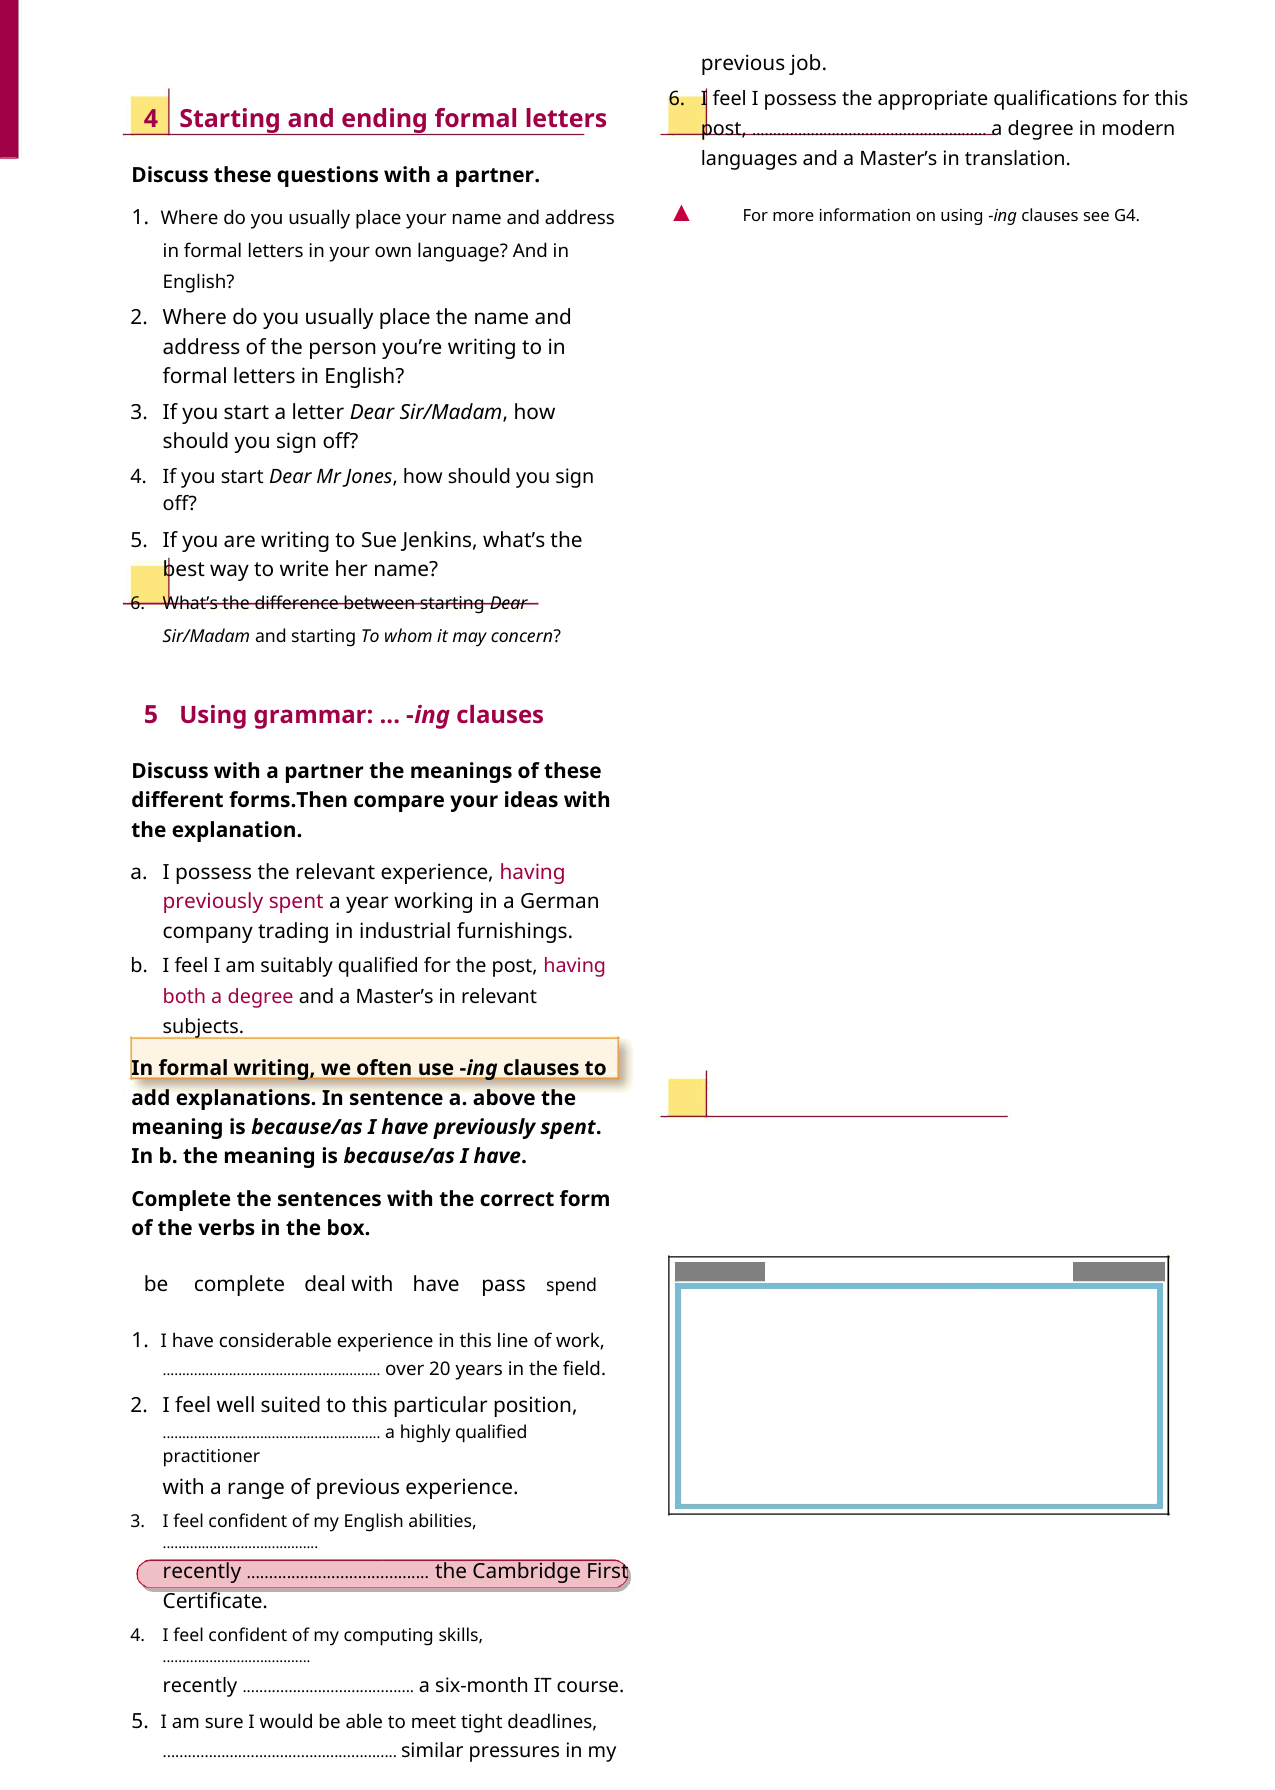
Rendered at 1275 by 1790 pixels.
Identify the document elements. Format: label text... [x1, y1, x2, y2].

list I feel I am suitably qualified for the post, having both a degree and a Master’s in relevant subjects. [130, 952, 618, 1039]
text previous job. [701, 48, 1226, 76]
text 1. Where do you usually place your name and address in formal letters in your own language? And in English? [131, 202, 622, 294]
list Where do you usually place the name and address of the person you’re writing to in formal letters in English? [130, 302, 612, 389]
list I feel I possess the appropriate qualifications for this post, ........................................................ a degree in modern languages and a Master’s in translation. [668, 84, 1201, 171]
text 5. I am sure I would be able to meet tight deadlines, [131, 1706, 629, 1734]
text 1. I have considerable experience in this line of work, [131, 1325, 629, 1353]
list I feel confident of my English abilities, ........................................ [130, 1508, 629, 1552]
text 5 Using grammar: ... -ing clauses [144, 696, 629, 730]
text recently ......................................... a six-month IT course. [162, 1671, 629, 1698]
text ▲ For more information on using -ing clauses see G4. [667, 195, 1226, 228]
list If you start Dear Mr Jones, how should you sign off? [130, 463, 629, 517]
list What’s the difference between starting Dear Sir/Madam and starting To whom it may concern? [130, 590, 562, 648]
text with a range of previous experience. [162, 1472, 629, 1501]
list If you are writing to Sue Jenkins, what’s the best way to write her name? [130, 525, 608, 582]
text 4 Starting and ending formal letters [144, 101, 629, 135]
list I possess the relevant experience, having previously spent a year working in a German company trading in industrial furnishings. [130, 857, 618, 944]
list I feel well suited to this particular position, [130, 1390, 629, 1418]
list If you start a letter Dear Sir/Madam, how should you sign off? [130, 397, 606, 455]
text recently ......................................... the Cambridge First [162, 1556, 629, 1585]
text ........................................................ similar pressures in my [162, 1736, 629, 1763]
text In formal writing, we often use -ing clauses to add explanations. In sentence a. above the meaning is because/as I have previously spent. In b. the meaning is because/as I have. [131, 1053, 622, 1170]
text Complete the sentences with the correct form of the verbs in the box. [131, 1184, 612, 1242]
text be complete deal with have pass spend [144, 1269, 629, 1297]
text ........................................................ a highly qualified practitioner [162, 1419, 629, 1468]
text Discuss with a partner the meanings of these different forms.Then compare your ideas with the explanation. [131, 756, 618, 843]
text Discuss these questions with a partner. [131, 160, 629, 188]
picture [0, 0, 1275, 1790]
text ........................................................ over 20 years in the field. [162, 1355, 629, 1380]
list I feel confident of my computing skills, ...................................... [130, 1622, 629, 1666]
text Certificate. [162, 1586, 629, 1614]
